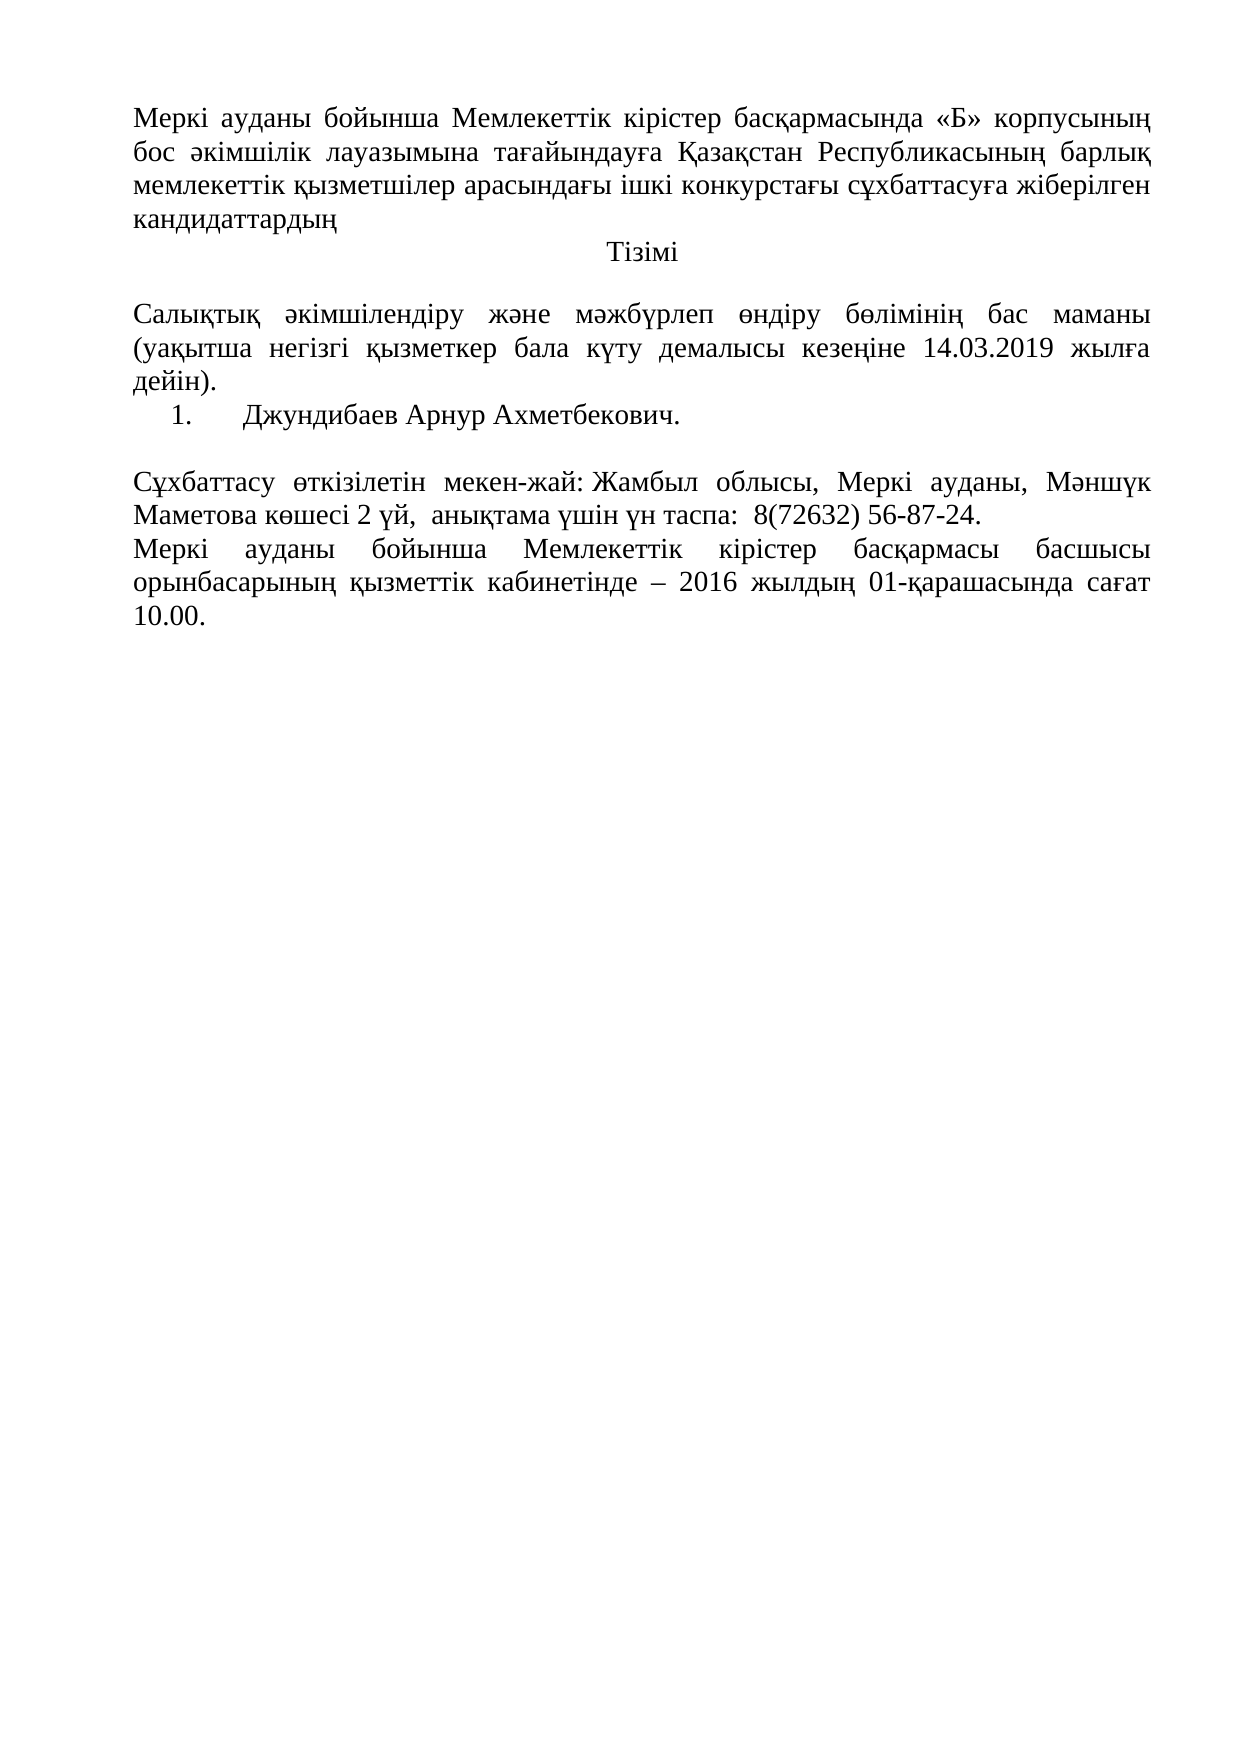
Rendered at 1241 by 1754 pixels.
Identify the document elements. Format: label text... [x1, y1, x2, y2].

table_header Джундибаев Арнур Ахметбекович. [231, 397, 1152, 430]
text Сұхбаттасу өткізілетін мекен-жай: Жамбыл облысы, Меркі ауданы, Мәншүк Маметова көшесі 2 үй, анықтама үшін үн таспа: 8(72632) 56-87-24. [133, 464, 1152, 531]
text Салықтық әкімшілендіру және мәжбүрлеп өндіру бөлімінің бас маманы (уақытша негізгі қызметкер бала күту демалысы кезеңіне 14.03.2019 жылға дейін). [133, 296, 1152, 397]
text Меркі ауданы бойынша Мемлекеттік кірістер басқармасы басшысы орынбасарының қызметтік кабинетінде – 2016 жылдың 01-қарашасында сағат 10.00. [133, 531, 1152, 632]
text Тізімі [133, 234, 1152, 268]
text Меркі ауданы бойынша Мемлекеттік кірістер басқармасында «Б» корпусының бос әкімшілік лауазымына тағайындауға Қазақстан Республикасының барлық мемлекеттік қызметшілер арасындағы ішкі конкурстағы сұхбаттасуға жіберілген кандидаттардың [133, 100, 1152, 234]
table_header 1. [131, 397, 231, 430]
